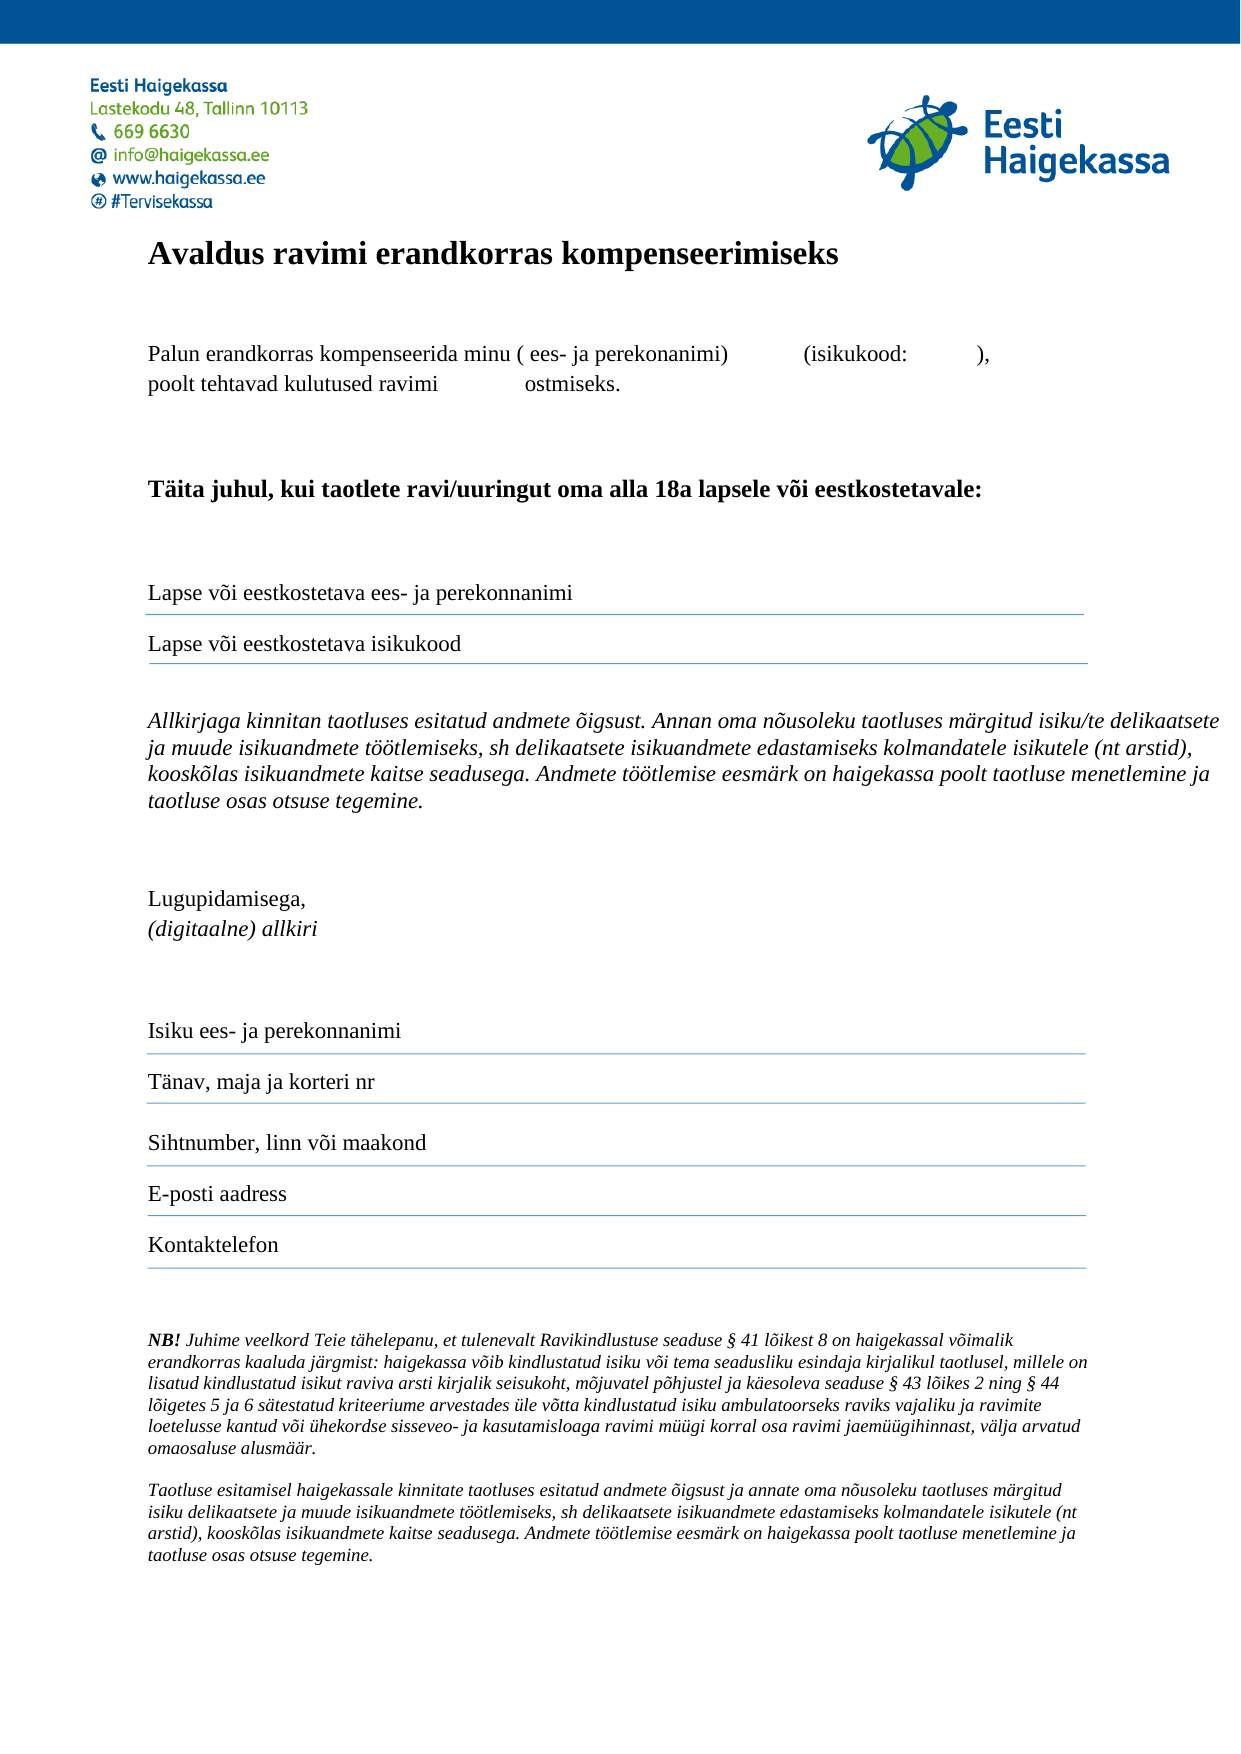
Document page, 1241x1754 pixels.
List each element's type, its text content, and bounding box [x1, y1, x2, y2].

text Palun erandkorras kompenseerida minu ( ees- ja perekonanimi) (isikukood: ), poolt tehtavad kulutused ravimi ostmiseks. [148, 340, 1240, 397]
text NB! Juhime veelkord Teie tähelepanu, et tulenevalt Ravikindlustuse seaduse § 41 lõikest 8 on haigekassal võimalik erandkorras kaaluda järgmist: haigekassa võib kindlustatud isiku või tema seadusliku esindaja kirjalikul taotlusel, millele on lisatud kindlustatud isikut raviva arsti kirjalik seisukoht, mõjuvatel põhjustel ja käesoleva seaduse § 43 lõikes 2 ning § 44 lõigetes 5 ja 6 sätestatud kriteeriume arvestades üle võtta kindlustatud isiku ambulatoorseks raviks vajaliku ja ravimite loetelusse kantud või ühekordse sisseveo- ja kasutamisloaga ravimi müügi korral osa ravimi jaemüügihinnast, välja arvatud omaosaluse alusmäär. [148, 1329, 1093, 1458]
text Lapse või eestkostetava isikukood [148, 630, 1240, 657]
text Kontaktelefon [148, 1231, 1240, 1257]
text E-posti aadress [148, 1180, 1240, 1206]
text Lapse või eestkostetava ees- ja perekonnanimi [148, 579, 1240, 606]
text Sihtnumber, linn või maakond [148, 1129, 1240, 1155]
text Taotluse esitamisel haigekassale kinnitate taotluses esitatud andmete õigsust ja annate oma nõusoleku taotluses märgitud isiku delikaatsete ja muude isikuandmete töötlemiseks, sh delikaatsete isikuandmete edastamiseks kolmandatele isikutele (nt arstid), kooskõlas isikuandmete kaitse seadusega. Andmete töötlemise eesmärk on haigekassa poolt taotluse menetlemine ja taotluse osas otsuse tegemine. [148, 1479, 1093, 1565]
picture [0, 0, 1241, 234]
text Lugupidamisega, (digitaalne) allkiri [148, 885, 1240, 941]
text Avaldus ravimi erandkorras kompenseerimiseks [148, 234, 1240, 272]
text Täita juhul, kui taotlete ravi/uuringut oma alla 18a lapsele või eestkostetavale: [148, 474, 1240, 503]
text Allkirjaga kinnitan taotluses esitatud andmete õigsust. Annan oma nõusoleku taotluses märgitud isiku/te delikaatsete ja muude isikuandmete töötlemiseks, sh delikaatsete isikuandmete edastamiseks kolmandatele isikutele (nt arstid), kooskõlas isikuandmete kaitse seadusega. Andmete töötlemise eesmärk on haigekassa poolt taotluse menetlemine ja taotluse osas otsuse tegemine. [148, 681, 1240, 813]
text Isiku ees- ja perekonnanimi [148, 1017, 1240, 1043]
text Tänav, maja ja korteri nr [148, 1068, 1240, 1094]
